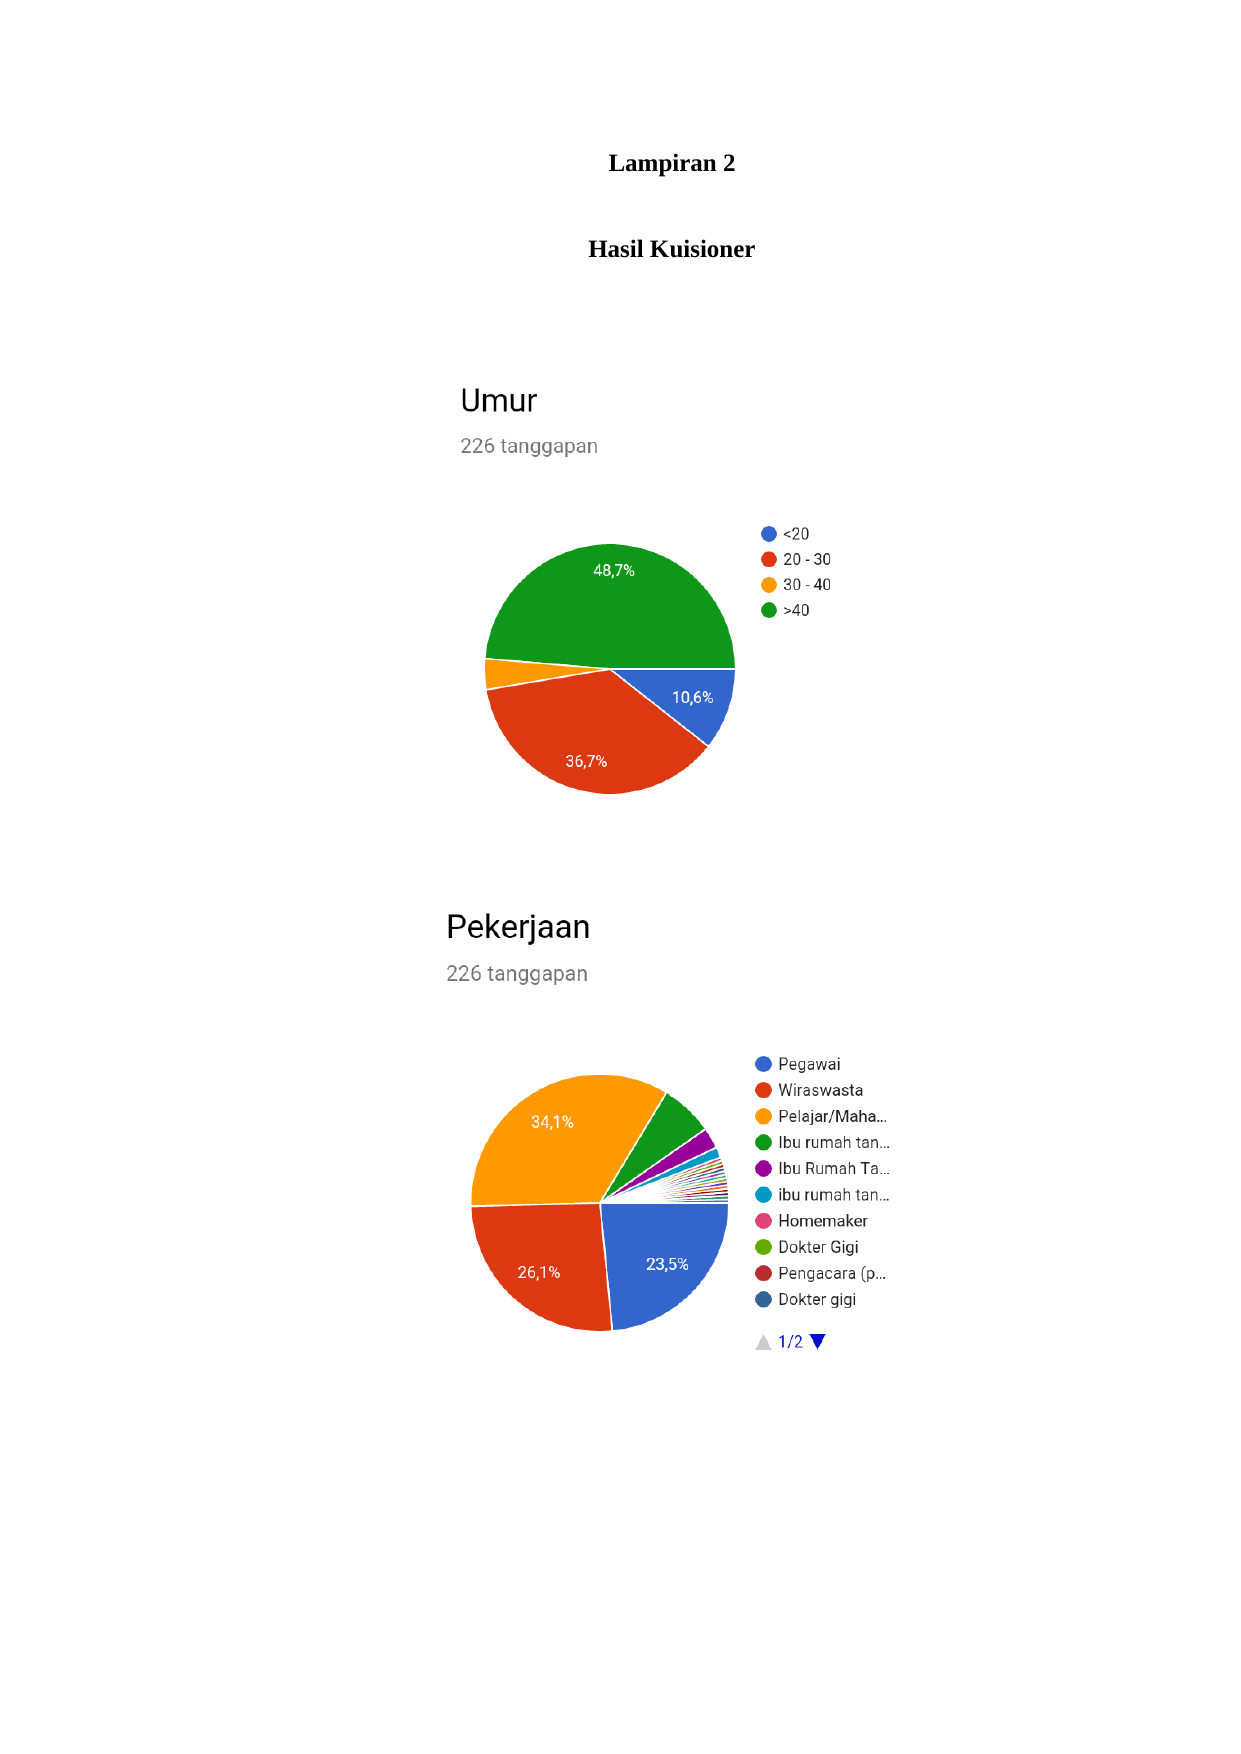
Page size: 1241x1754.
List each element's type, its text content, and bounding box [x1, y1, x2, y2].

list Lampiran 2 [251, 148, 1092, 176]
picture [393, 320, 951, 827]
list Hasil Kuisioner [251, 234, 1092, 263]
picture [377, 882, 966, 1378]
